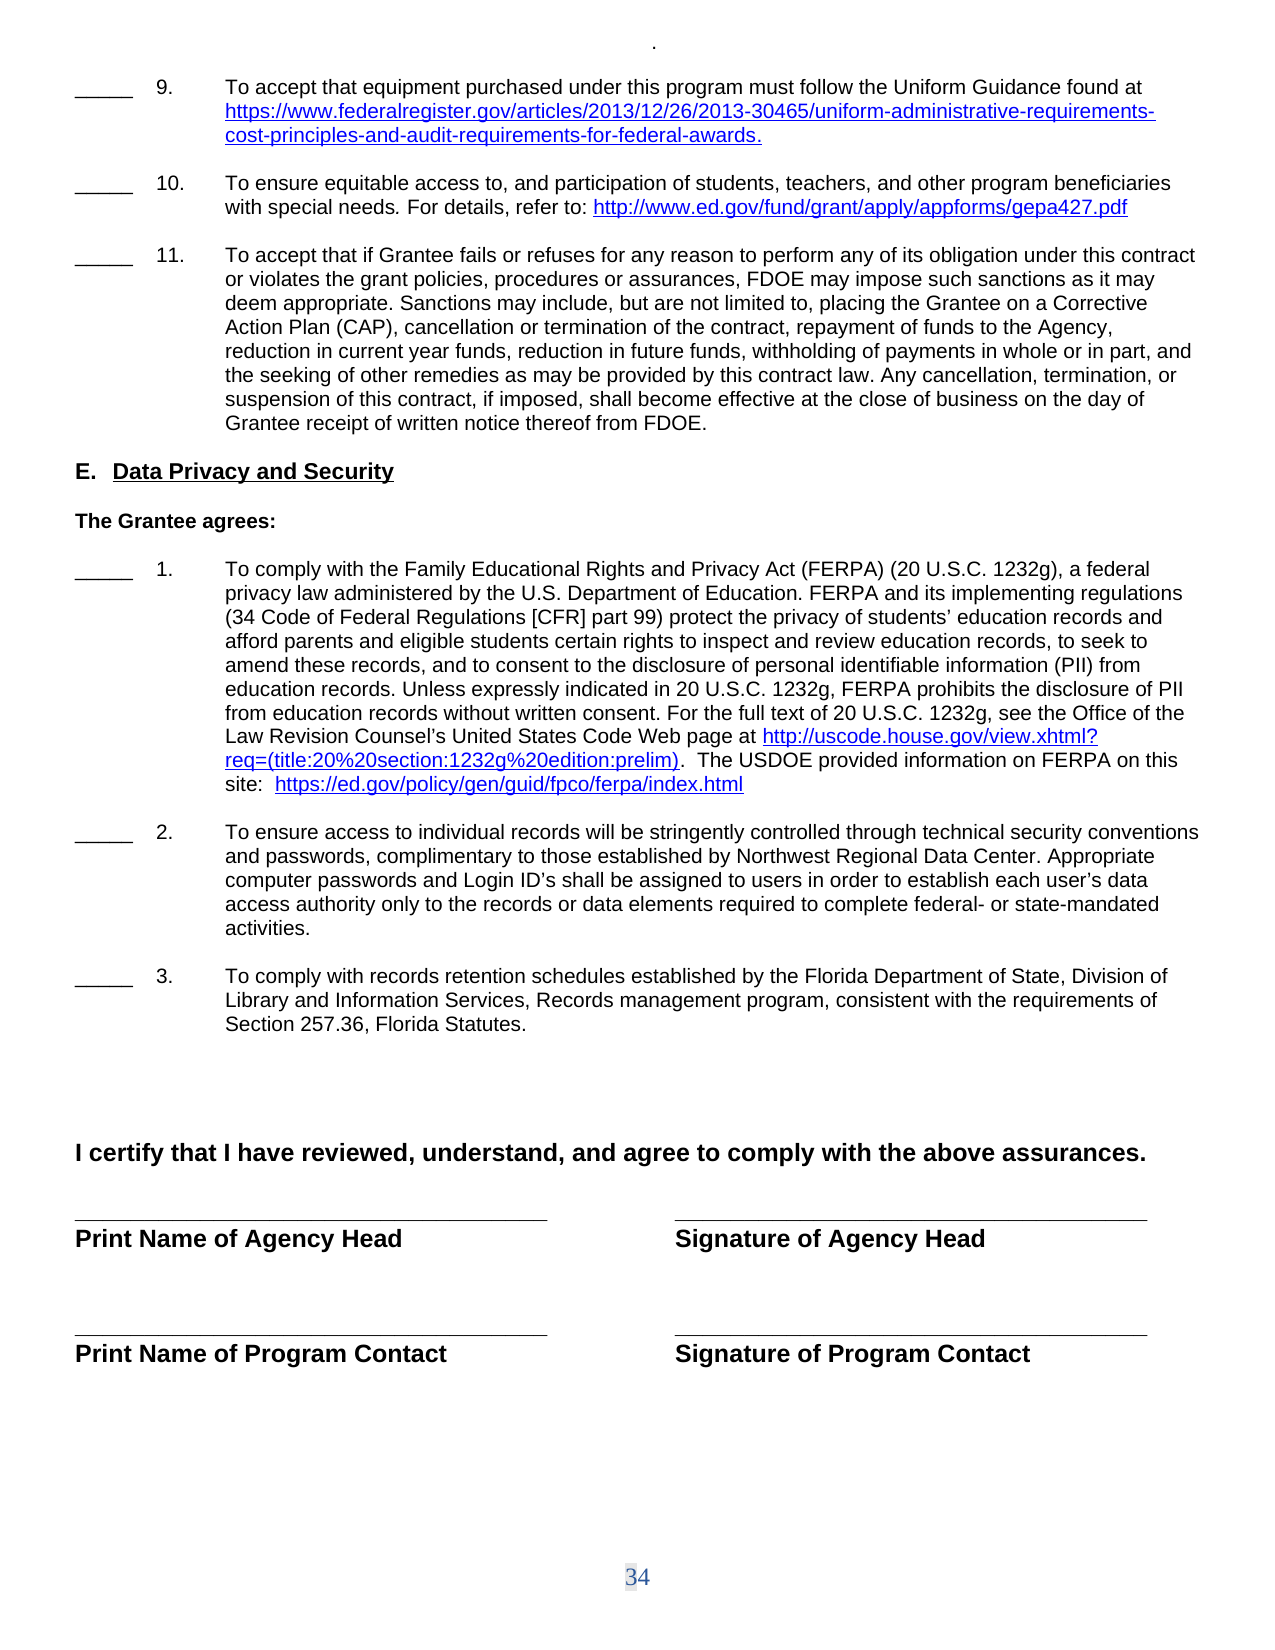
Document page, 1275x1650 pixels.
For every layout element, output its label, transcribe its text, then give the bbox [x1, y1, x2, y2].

list Data Privacy and Security [75, 458, 1200, 485]
list To comply with records retention schedules established by the Florida Department of State, Division of Library and Information Services, Records management program, consistent with the requirements of Section 257.36, Florida Statutes. [75, 964, 1200, 1036]
list To accept that equipment purchased under this program must follow the Uniform Guidance found at https://www.federalregister.gov/articles/2013/12/26/2013-30465/uniform-administrative-requirements-cost-principles-and-audit-requirements-for-federal-awards. [75, 75, 1200, 147]
list To ensure access to individual records will be stringently controlled through technical security conventions and passwords, complimentary to those established by Northwest Regional Data Center. Appropriate computer passwords and Login ID’s shall be assigned to users in order to establish each user’s data access authority only to the records or data elements required to complete federal- or state-mandated activities. [75, 820, 1200, 940]
text Print Name of Agency Head Signature of Agency Head [75, 1224, 1200, 1253]
list To comply with the Family Educational Rights and Privacy Act (FERPA) (20 U.S.C. 1232g), a federal privacy law administered by the U.S. Department of Education. FERPA and its implementing regulations (34 Code of Federal Regulations [CFR] part 99) protect the privacy of students’ education records and afford parents and eligible students certain rights to inspect and review education records, to seek to amend these records, and to consent to the disclosure of personal identifiable information (PII) from education records. Unless expressly indicated in 20 U.S.C. 1232g, FERPA prohibits the disclosure of PII from education records without written consent. For the full text of 20 U.S.C. 1232g, see the Office of the Law Revision Counsel’s United States Code Web page at http://uscode.house.gov/view.xhtml?req=(title:20%20section:1232g%20edition:prelim). The USDOE provided information on FERPA on this site: https://ed.gov/policy/gen/guid/fpco/ferpa/index.html [75, 557, 1200, 796]
list To ensure equitable access to, and participation of students, teachers, and other program beneficiaries with special needs. For details, refer to: http://www.ed.gov/fund/grant/apply/appforms/gepa427.pdf [75, 171, 1200, 219]
text __________________________________ __________________________________ [75, 1311, 1200, 1339]
list To accept that if Grantee fails or refuses for any reason to perform any of its obligation under this contract or violates the grant policies, procedures or assurances, FDOE may impose such sanctions as it may deem appropriate. Sanctions may include, but are not limited to, placing the Grantee on a Corrective Action Plan (CAP), cancellation or termination of the contract, repayment of funds to the Agency, reduction in current year funds, reduction in future funds, withholding of payments in whole or in part, and the seeking of other remedies as may be provided by this contract law. Any cancellation, termination, or suspension of this contract, if imposed, shall become effective at the close of business on the day of Grantee receipt of written notice thereof from FDOE. [75, 243, 1200, 434]
text Print Name of Program Contact Signature of Program Contact [75, 1339, 1200, 1368]
text I certify that I have reviewed, understand, and agree to comply with the above assurances. [75, 1138, 1200, 1167]
text The Grantee agrees: [75, 509, 1200, 533]
text __________________________________ __________________________________ [75, 1196, 1200, 1224]
